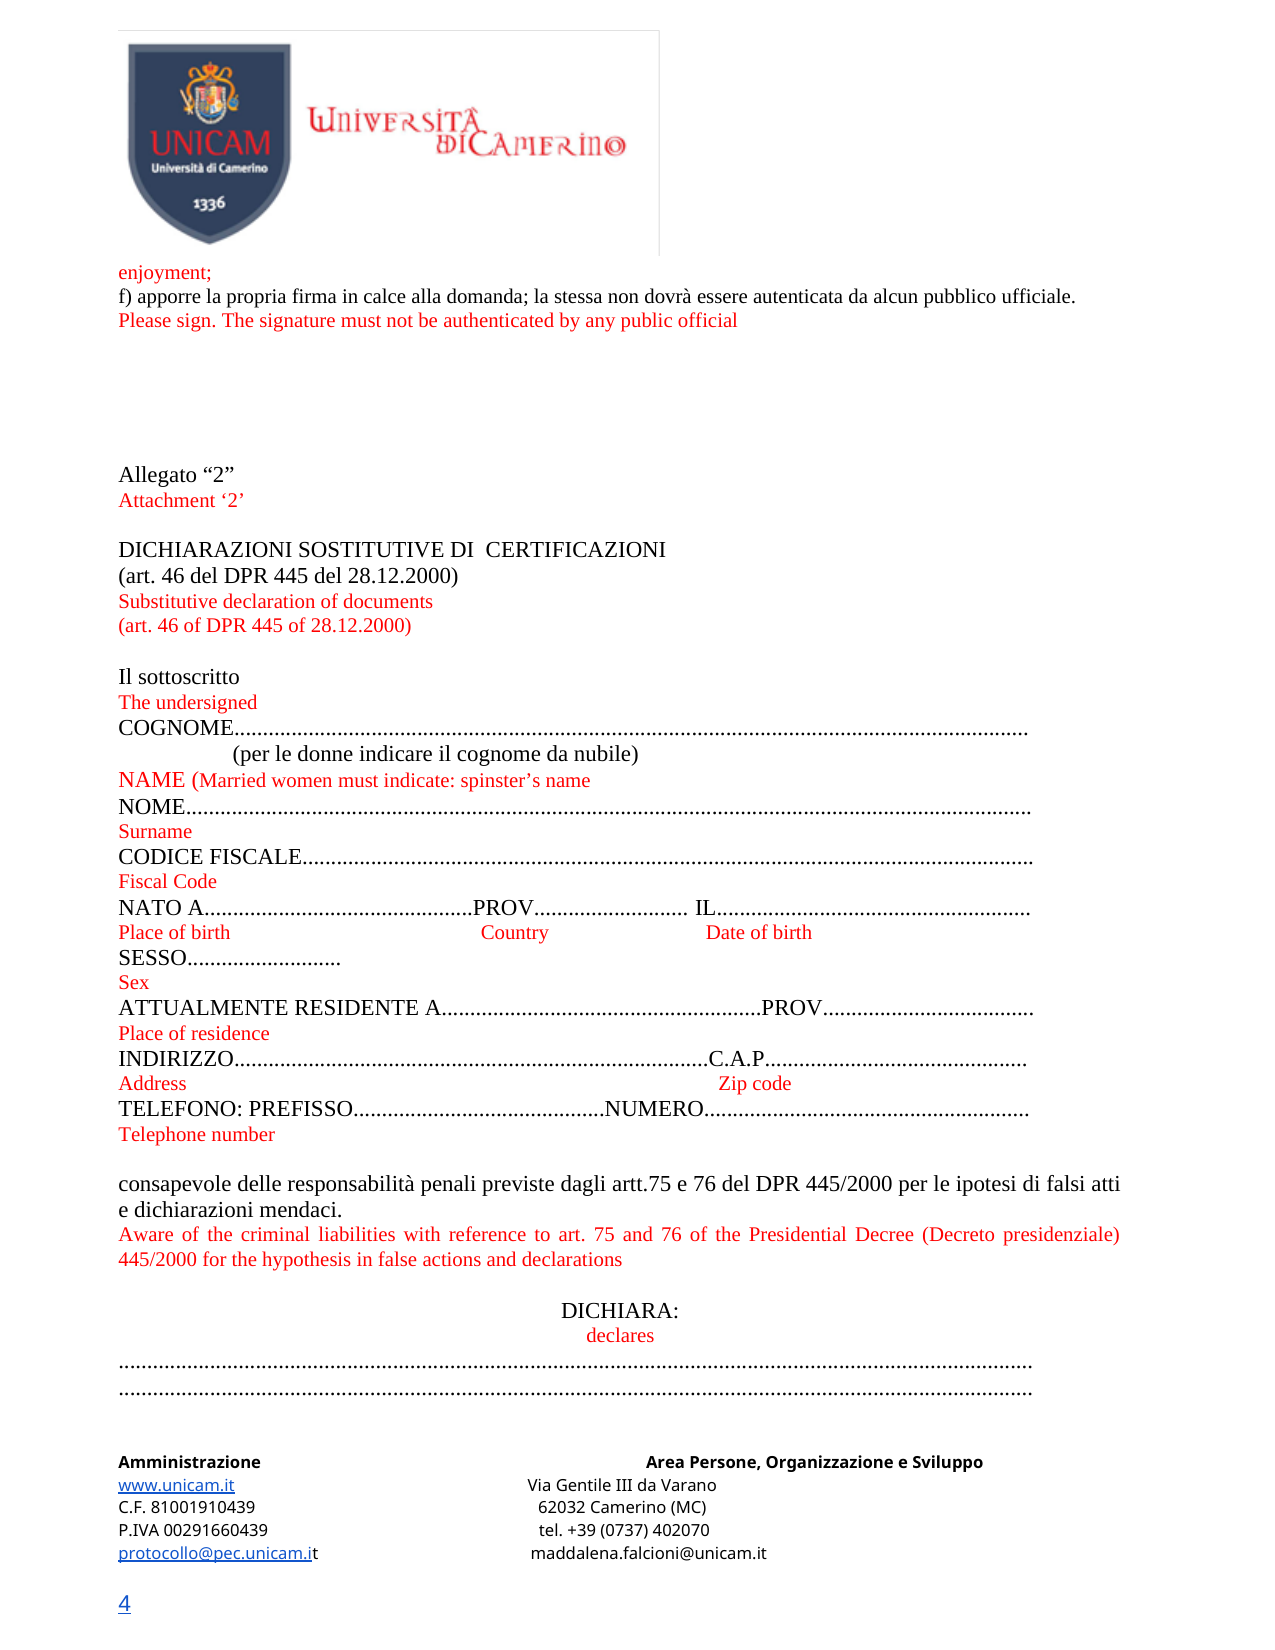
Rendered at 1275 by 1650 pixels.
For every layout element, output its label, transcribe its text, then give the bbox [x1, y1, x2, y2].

text Telephone number [118, 1122, 1122, 1146]
text ................................................................................................................................................................ [118, 1374, 1122, 1400]
text Please sign. The signature must not be authenticated by any public official [118, 308, 1122, 332]
text Place of birth Country Date of birth [118, 920, 1122, 944]
text The undersigned [118, 689, 1122, 714]
text ATTUALMENTE RESIDENTE A........................................................PROV..................................... [118, 994, 1122, 1021]
text Place of residence [118, 1021, 1122, 1045]
text (art. 46 del DPR 445 del 28.12.2000) [118, 562, 1122, 589]
text Surname [118, 819, 1122, 843]
text declares [118, 1323, 1122, 1347]
text (art. 46 of DPR 445 of 28.12.2000) [118, 613, 1122, 637]
text DICHIARA: [118, 1297, 1122, 1323]
text Sex [118, 970, 1122, 994]
text NATO A...............................................PROV........................... IL....................................................... [118, 893, 1122, 920]
text ................................................................................................................................................................ [118, 1347, 1122, 1374]
text Il sottoscritto [118, 663, 1122, 689]
text SESSO........................... [118, 944, 1122, 970]
text COGNOME........................................................................................................................................... [118, 714, 1122, 740]
text Substitutive declaration of documents [118, 589, 1122, 613]
text INDIRIZZO...................................................................................C.A.P.............................................. [118, 1045, 1122, 1071]
text TELEFONO: PREFISSO............................................NUMERO......................................................... [118, 1095, 1122, 1122]
text Address Zip code [118, 1071, 1122, 1095]
text consapevole delle responsabilità penali previste dagli artt.75 e 76 del DPR 445/2000 per le ipotesi di falsi atti e dichiarazioni mendaci. [118, 1170, 1122, 1222]
text (per le donne indicare il cognome da nubile) [118, 740, 1122, 766]
text Allegato “2” [118, 462, 1122, 488]
picture [118, 29, 661, 256]
text CODICE FISCALE................................................................................................................................ [118, 843, 1122, 869]
text Attachment ‘2’ [118, 488, 1122, 512]
text f) apporre la propria firma in calce alla domanda; la stessa non dovrà essere autenticata da alcun pubblico ufficiale. [118, 284, 1122, 308]
text DICHIARAZIONI SOSTITUTIVE DI CERTIFICAZIONI [118, 536, 1122, 562]
text Fiscal Code [118, 869, 1122, 893]
text NAME (Married women must indicate: spinster’s name NOME.................................................................................................................................................... [118, 766, 1122, 819]
text Aware of the criminal liabilities with reference to art. 75 and 76 of the Presidential Decree (Decreto presidenziale) 445/2000 for the hypothesis in false actions and declarations [118, 1222, 1122, 1271]
text to enjoy all the civil and political rights in their country of origin or state the reasons preventing them from that enjoyment; [118, 260, 1122, 284]
